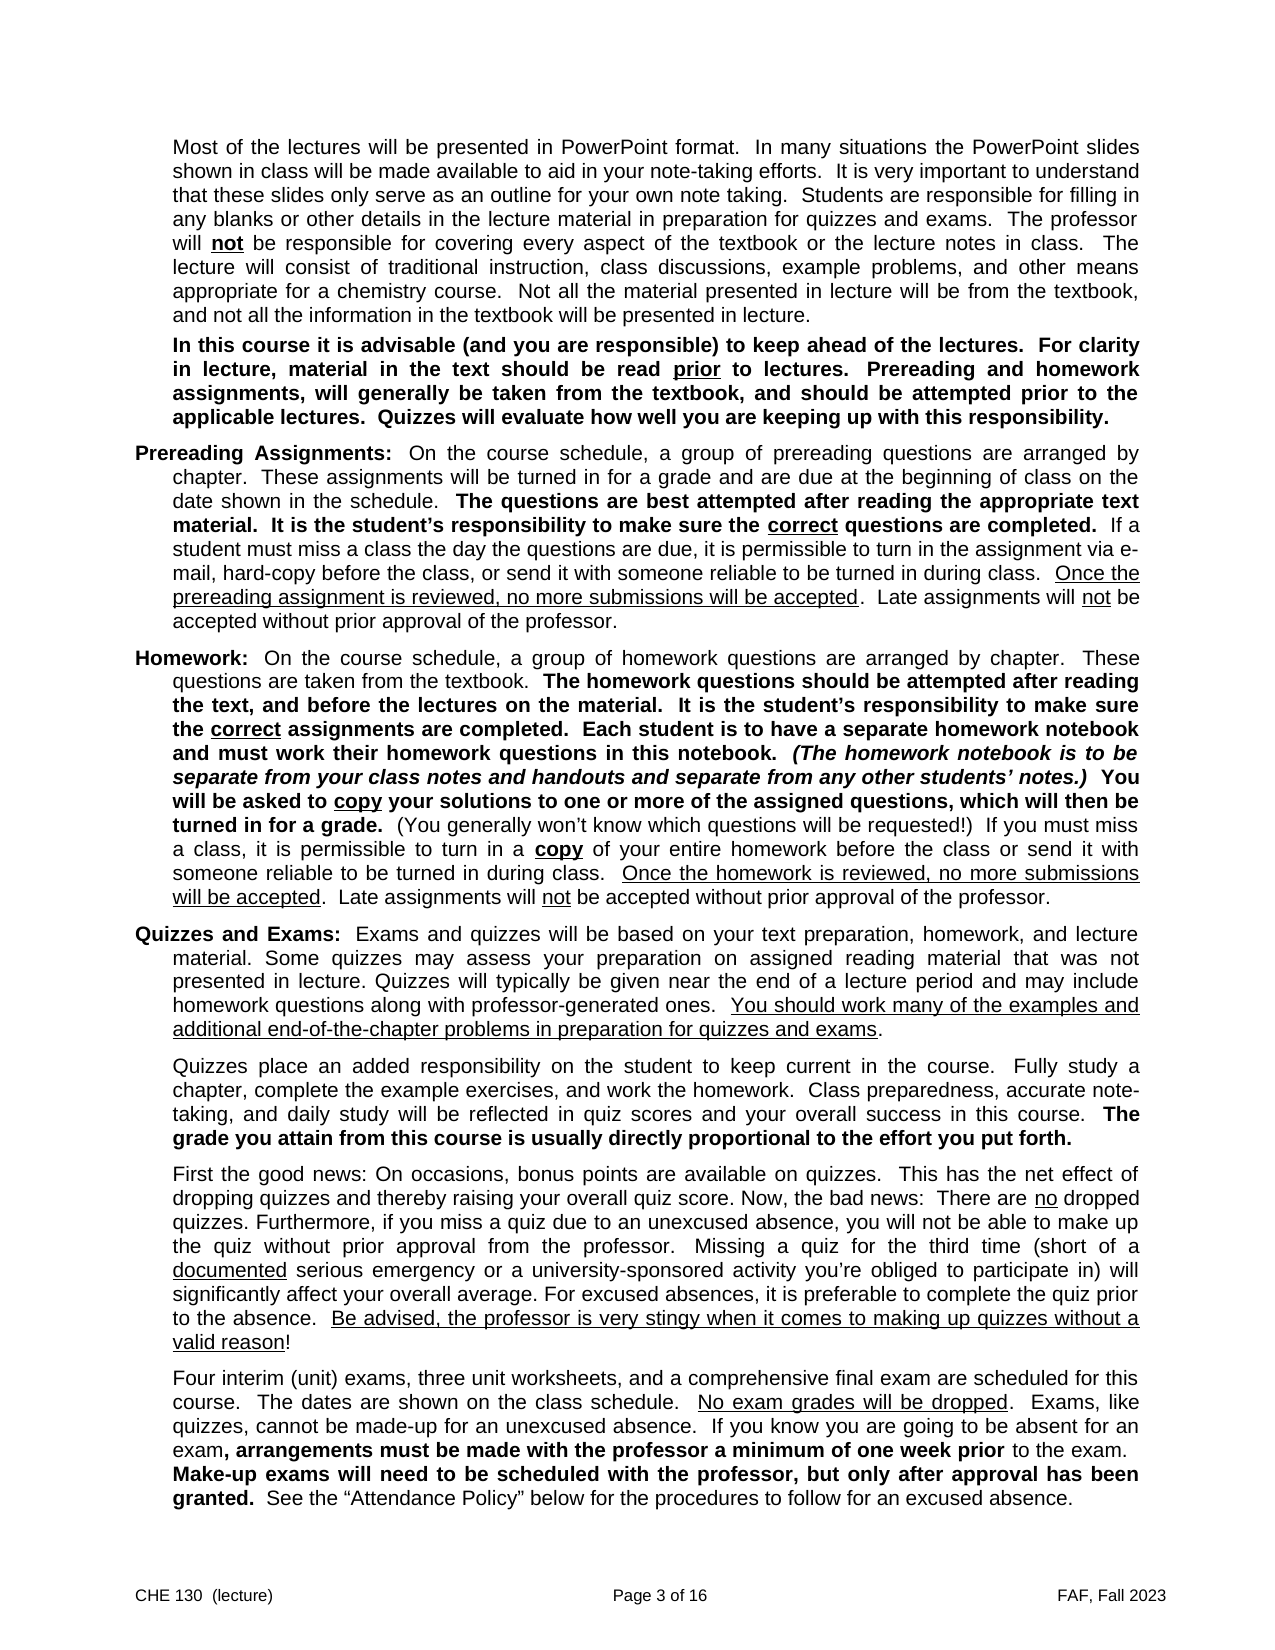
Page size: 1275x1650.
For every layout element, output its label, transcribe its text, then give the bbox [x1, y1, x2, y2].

text Four interim (unit) exams, three unit worksheets, and a comprehensive final exam are scheduled for this course. The dates are shown on the class schedule. No exam grades will be dropped. Exams, like quizzes, cannot be made-up for an unexcused absence. If you know you are going to be absent for an exam, arrangements must be made with the professor a minimum of one week prior to the exam. Make-up exams will need to be scheduled with the professor, but only after approval has been granted. See the “Attendance Policy” below for the procedures to follow for an excused absence. [172, 1366, 1140, 1510]
text First the good news: On occasions, bonus points are available on quizzes. This has the net effect of dropping quizzes and thereby raising your overall quiz score. Now, the bad news: There are no dropped quizzes. Furthermore, if you miss a quiz due to an unexcused absence, you will not be able to make up the quiz without prior approval from the professor. Missing a quiz for the third time (short of a documented serious emergency or a university-sponsored activity you’re obliged to participate in) will significantly affect your overall average. For excused absences, it is preferable to complete the quiz prior to the absence. Be advised, the professor is very stingy when it comes to making up quizzes without a valid reason! [172, 1162, 1140, 1354]
text Prereading Assignments: On the course schedule, a group of prereading questions are arranged by chapter. These assignments will be turned in for a grade and are due at the beginning of class on the date shown in the schedule. The questions are best attempted after reading the appropriate text material. It is the student’s responsibility to make sure the correct questions are completed. If a student must miss a class the day the questions are due, it is permissible to turn in the assignment via e-mail, hard-copy before the class, or send it with someone reliable to be turned in during class. Once the prereading assignment is reviewed, no more submissions will be accepted. Late assignments will not be accepted without prior approval of the professor. [135, 441, 1140, 633]
text In this course it is advisable (and you are responsible) to keep ahead of the lectures. For clarity in lecture, material in the text should be read prior to lectures. Prereading and homework assignments, will generally be taken from the textbook, and should be attempted prior to the applicable lectures. Quizzes will evaluate how well you are keeping up with this responsibility. [172, 333, 1140, 429]
text Most of the lectures will be presented in PowerPoint format. In many situations the PowerPoint slides shown in class will be made available to aid in your note-taking efforts. It is very important to understand that these slides only serve as an outline for your own note taking. Students are responsible for filling in any blanks or other details in the lecture material in preparation for quizzes and exams. The professor will not be responsible for covering every aspect of the textbook or the lecture notes in class. The lecture will consist of traditional instruction, class discussions, example problems, and other means appropriate for a chemistry course. Not all the material presented in lecture will be from the textbook, and not all the information in the textbook will be presented in lecture. [172, 135, 1140, 327]
text Quizzes and Exams: Exams and quizzes will be based on your text preparation, homework, and lecture material. Some quizzes may assess your preparation on assigned reading material that was not presented in lecture. Quizzes will typically be given near the end of a lecture period and may include homework questions along with professor-generated ones. You should work many of the examples and additional end-of-the-chapter problems in preparation for quizzes and exams. [135, 921, 1140, 1041]
text Quizzes place an added responsibility on the student to keep current in the course. Fully study a chapter, complete the example exercises, and work the homework. Class preparedness, accurate note-taking, and daily study will be reflected in quiz scores and your overall success in this course. The grade you attain from this course is usually directly proportional to the effort you put forth. [172, 1054, 1140, 1149]
text Homework: On the course schedule, a group of homework questions are arranged by chapter. These questions are taken from the textbook. The homework questions should be attempted after reading the text, and before the lectures on the material. It is the student’s responsibility to make sure the correct assignments are completed. Each student is to have a separate homework notebook and must work their homework questions in this notebook. (The homework notebook is to be separate from your class notes and handouts and separate from any other students’ notes.) You will be asked to copy your solutions to one or more of the assigned questions, which will then be turned in for a grade. (You generally won’t know which questions will be requested!) If you must miss a class, it is permissible to turn in a copy of your entire homework before the class or send it with someone reliable to be turned in during class. Once the homework is reviewed, no more submissions will be accepted. Late assignments will not be accepted without prior approval of the professor. [135, 645, 1140, 909]
